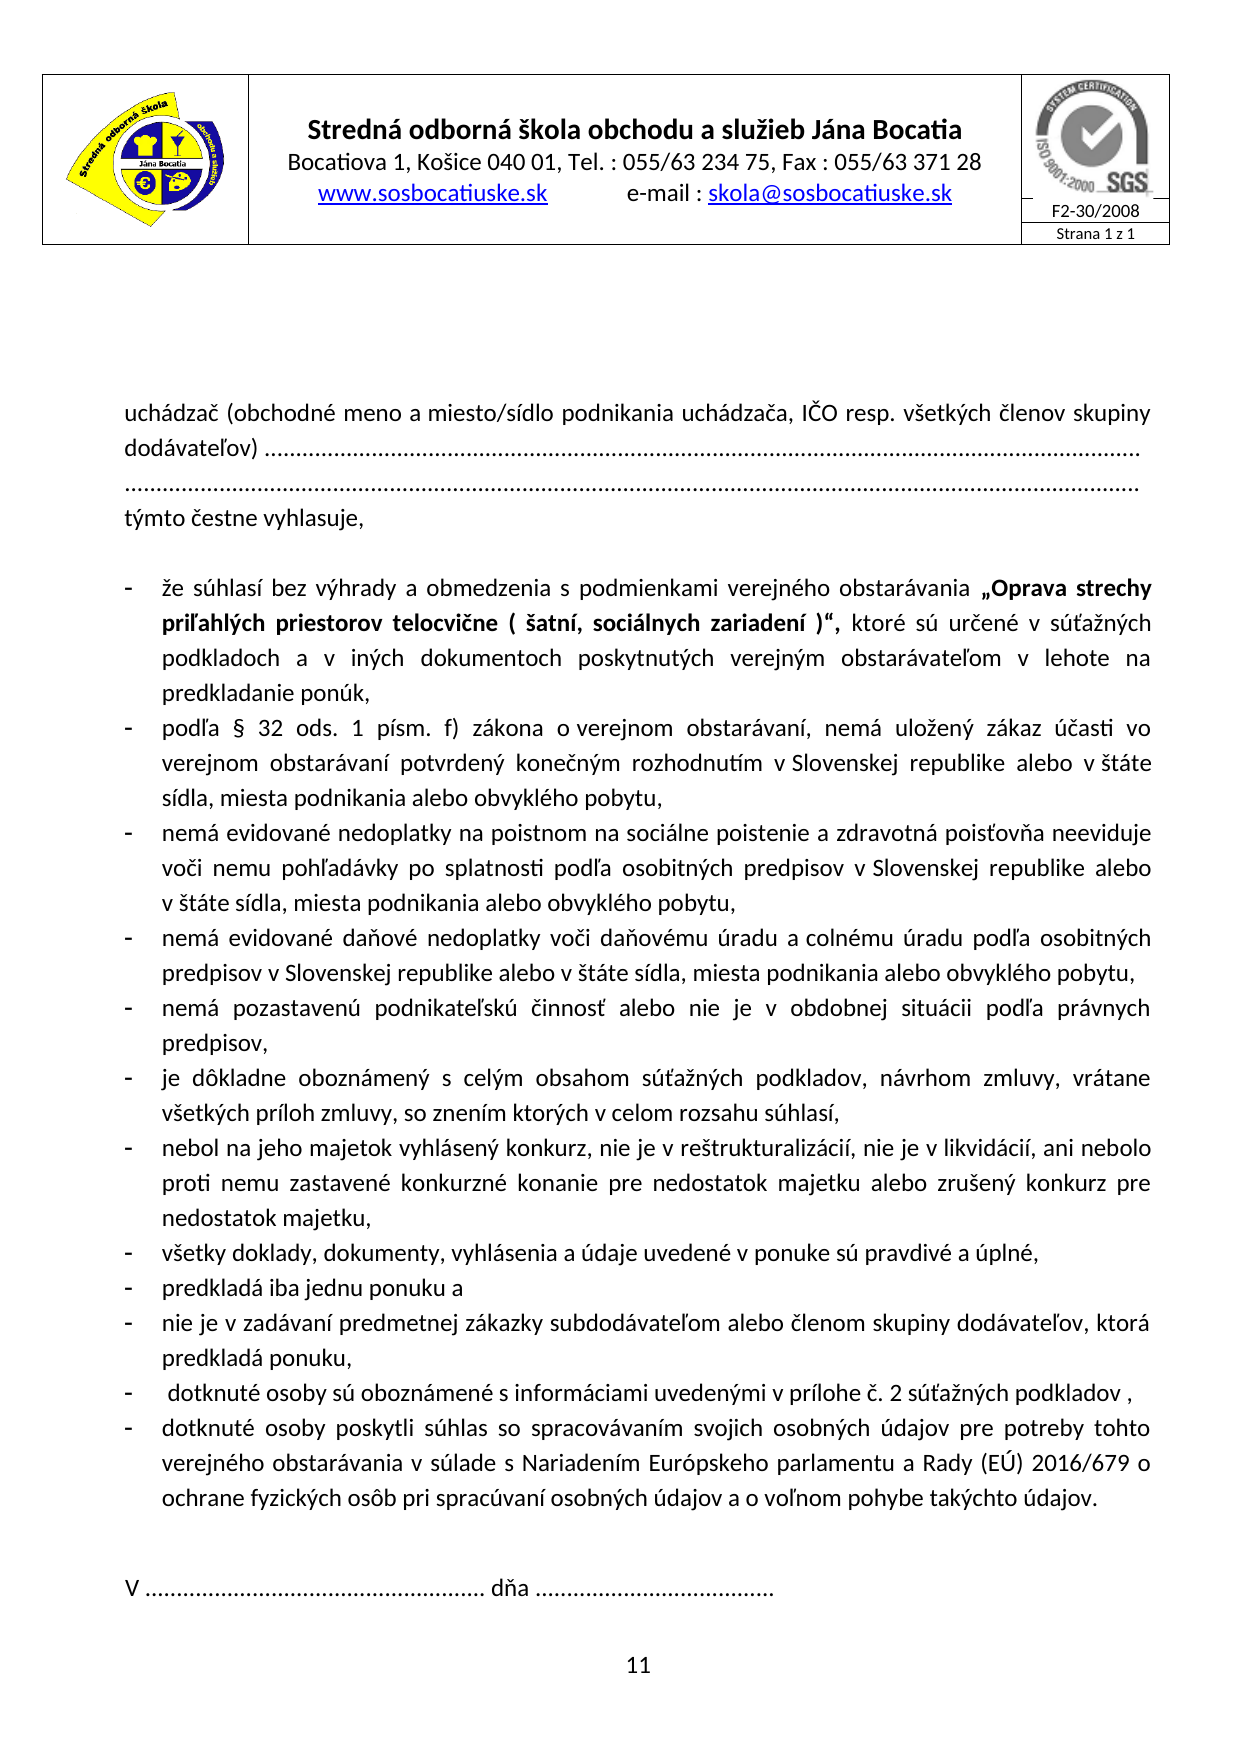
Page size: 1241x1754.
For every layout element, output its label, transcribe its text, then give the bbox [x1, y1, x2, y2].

picture [63, 88, 227, 230]
list nebol na jeho majetok vyhlásený konkurz, nie je v reštrukturalizácií, nie je v likvidácií, ani nebolo proti nemu zastavené konkurzné konanie pre nedostatok majetku alebo zrušený konkurz pre nedostatok majetku, [124, 1132, 1152, 1233]
list nemá evidované daňové nedoplatky voči daňovému úradu a colnému úradu podľa osobitných predpisov v Slovenskej republike alebo v štáte sídla, miesta podnikania alebo obvyklého pobytu, [124, 922, 1152, 988]
list podľa § 32 ods. 1 písm. f) zákona o verejnom obstarávaní, nemá uložený zákaz účasti vo verejnom obstarávaní potvrdený konečným rozhodnutím v Slovenskej republike alebo v štáte sídla, miesta podnikania alebo obvyklého pobytu, [124, 712, 1152, 813]
text uchádzač (obchodné meno a miesto/sídlo podnikania uchádzača, IČO resp. všetkých členov skupiny dodávateľov) ........................................................................................................................................... [124, 397, 1152, 463]
list dotknuté osoby sú oboznámené s informáciami uvedenými v prílohe č. 2 súťažných podkladov , [124, 1377, 1152, 1408]
list nemá evidované nedoplatky na poistnom na sociálne poistenie a zdravotná poisťovňa neeviduje voči nemu pohľadávky po splatnosti podľa osobitných predpisov v Slovenskej republike alebo v štáte sídla, miesta podnikania alebo obvyklého pobytu, [124, 817, 1152, 918]
list dotknuté osoby poskytli súhlas so spracovávaním svojich osobných údajov pre potreby tohto verejného obstarávania v súlade s Nariadením Európskeho parlamentu a Rady (EÚ) 2016/679 o ochrane fyzických osôb pri spracúvaní osobných údajov a o voľnom pohybe takýchto údajov. [124, 1412, 1152, 1513]
list že súhlasí bez výhrady a obmedzenia s podmienkami verejného obstarávania „Oprava strechy priľahlých priestorov telocvične ( šatní, sociálnych zariadení )“, ktoré sú určené v súťažných podkladoch a v iných dokumentoch poskytnutých verejným obstarávateľom v lehote na predkladanie ponúk, [124, 572, 1152, 708]
list predkladá iba jednu ponuku a [124, 1272, 1152, 1303]
text ................................................................................................................................................................. týmto čestne vyhlasuje, [124, 467, 1152, 533]
list je dôkladne oboznámený s celým obsahom súťažných podkladov, návrhom zmluvy, vrátane všetkých príloh zmluvy, so znením ktorých v celom rozsahu súhlasí, [124, 1062, 1152, 1128]
list všetky doklady, dokumenty, vyhlásenia a údaje uvedené v ponuke sú pravdivé a úplné, [124, 1237, 1152, 1268]
text V ...................................................... dňa ...................................... [125, 1573, 1152, 1603]
list nemá pozastavenú podnikateľskú činnosť alebo nie je v obdobnej situácii podľa právnych predpisov, [124, 992, 1152, 1058]
picture [1033, 75, 1154, 199]
list nie je v zadávaní predmetnej zákazky subdodávateľom alebo členom skupiny dodávateľov, ktorá predkladá ponuku, [124, 1307, 1152, 1373]
